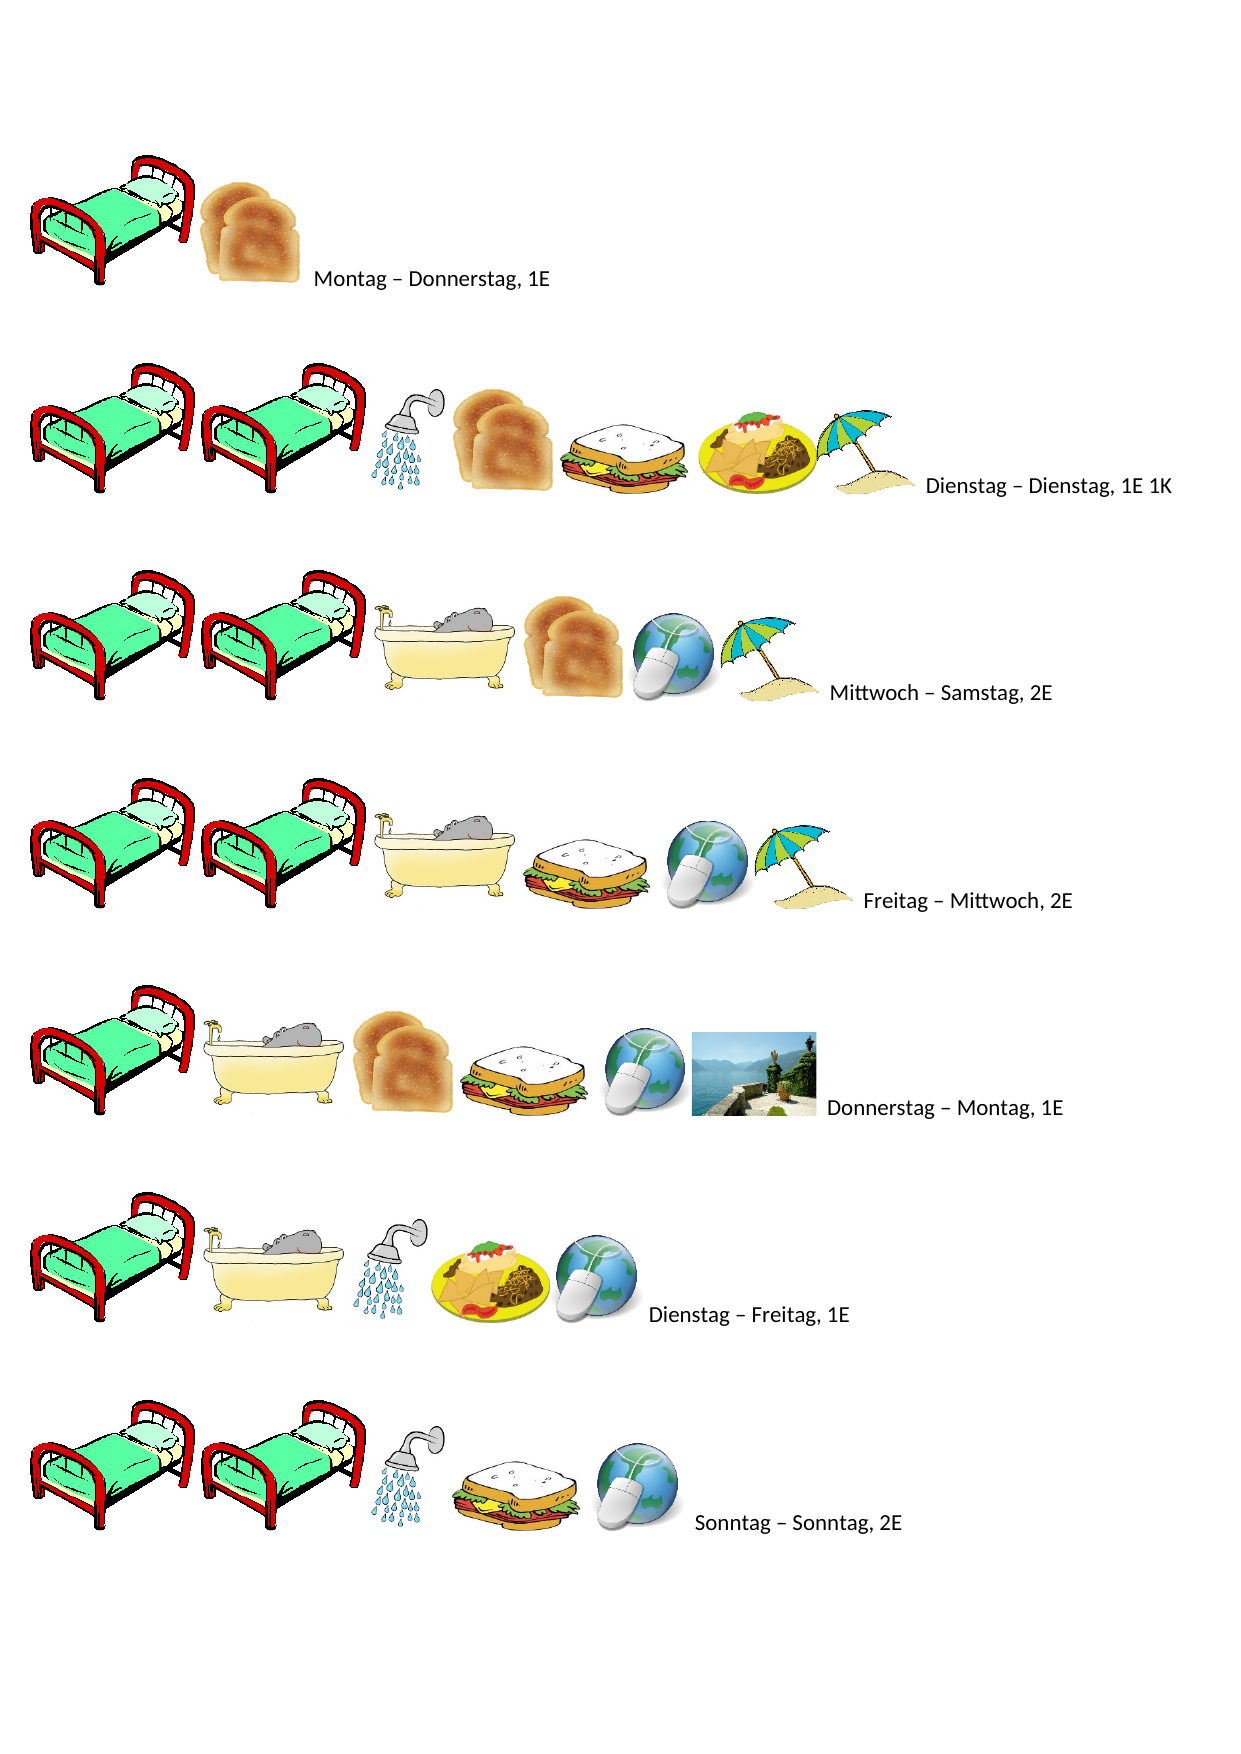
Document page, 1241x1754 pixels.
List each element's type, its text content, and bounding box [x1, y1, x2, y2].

picture [24, 772, 854, 909]
picture [24, 1187, 644, 1323]
picture [24, 1394, 685, 1531]
picture [24, 150, 304, 286]
text Montag – Donnerstag, 1E [25, 150, 1215, 292]
picture [24, 979, 817, 1116]
picture [24, 564, 820, 701]
picture [24, 357, 916, 494]
